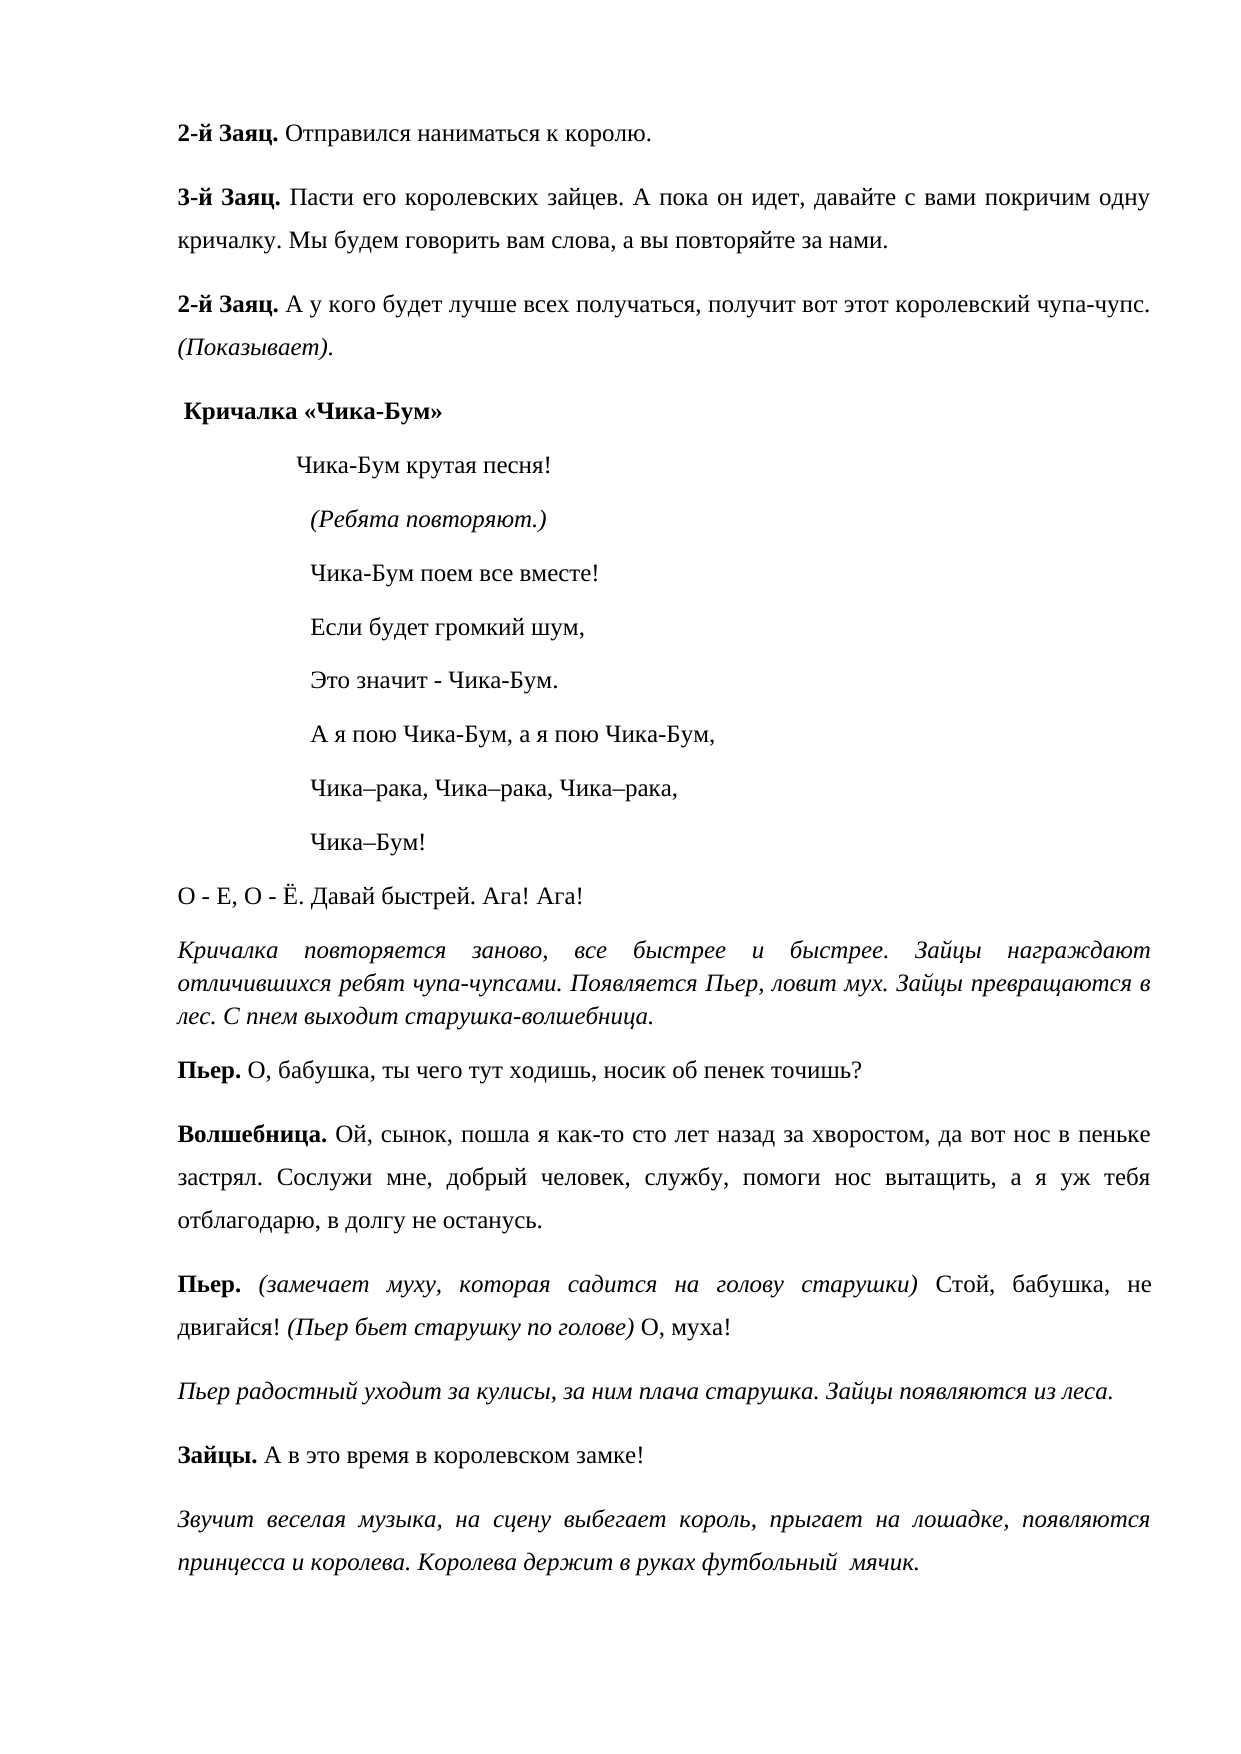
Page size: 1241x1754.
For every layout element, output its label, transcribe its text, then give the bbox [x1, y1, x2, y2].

text Если будет громкий шум, [310, 612, 1152, 640]
text Звучит веселая музыка, на сцену выбегает король, прыгает на лошадке, появляются принцесса и королева. Королева держит в руках футбольный мячик. [177, 1504, 1152, 1576]
text О - Е, О - Ё. Давай быстрей. Ага! Ага! [177, 881, 1152, 910]
text Чика-Бум поем все вместе! [310, 558, 1152, 587]
text 2-й Заяц. А у кого будет лучше всех получаться, получит вот этот королевский чупа-чупс. (Показывает). [177, 289, 1152, 361]
text 2-й Заяц. Отправился наниматься к королю. [177, 118, 1152, 147]
text (Ребята повторяют.) [310, 504, 1152, 533]
text 3-й Заяц. Пасти его королевских зайцев. А пока он идет, давайте с вами покричим одну кричалку. Мы будем говорить вам слова, а вы повторяйте за нами. [177, 182, 1152, 254]
text Чика–Бум! [310, 827, 1152, 856]
text Пьер. О, бабушка, ты чего тут ходишь, носик об пенек точишь? [177, 1055, 1152, 1083]
text А я пою Чика-Бум, а я пою Чика-Бум, [310, 719, 1152, 748]
text Чика–рака, Чика–рака, Чика–рака, [310, 773, 1152, 802]
text Зайцы. А в это время в королевском замке! [177, 1440, 1152, 1469]
text Пьер радостный уходит за кулисы, за ним плача старушка. Зайцы появляются из леса. [177, 1376, 1152, 1405]
text Пьер. (замечает муху, которая садится на голову старушки) Стой, бабушка, не двигайся! (Пьер бьет старушку по голове) О, муха! [177, 1269, 1152, 1341]
text Чика-Бум крутая песня! [177, 450, 1152, 479]
text Кричалка «Чика-Бум» [177, 396, 1152, 425]
text Волшебница. Ой, сынок, пошла я как-то сто лет назад за хворостом, да вот нос в пеньке застрял. Сослужи мне, добрый человек, службу, помоги нос вытащить, а я уж тебя отблагодарю, в долгу не останусь. [177, 1119, 1152, 1234]
text Это значит - Чика-Бум. [310, 666, 1152, 694]
text Кричалка повторяется заново, все быстрее и быстрее. Зайцы награждают отличившихся ребят чупа-чупсами. Появляется Пьер, ловит мух. Зайцы превращаются в лес. С пнем выходит старушка-волшебница. [177, 935, 1152, 1029]
